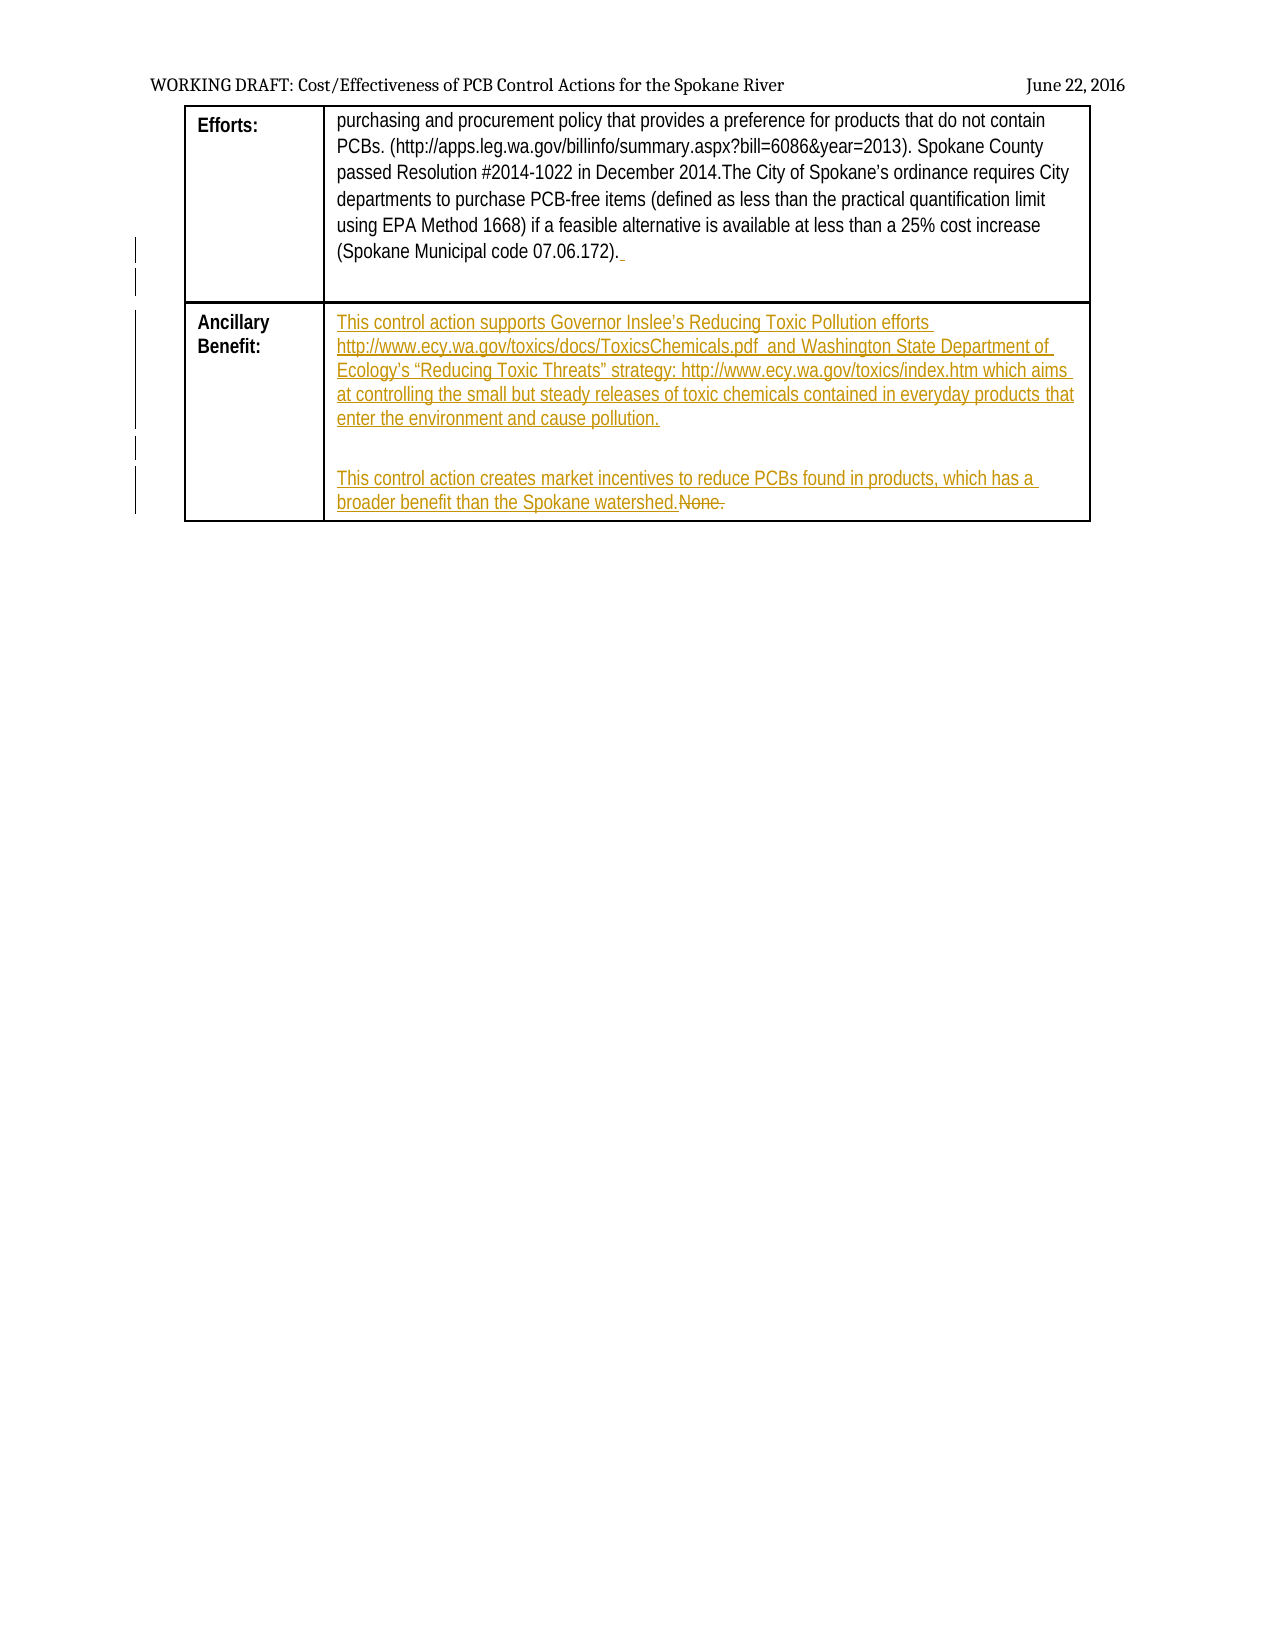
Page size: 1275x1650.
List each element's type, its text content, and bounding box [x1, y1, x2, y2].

table_cell Existing Efforts: [186, 107, 323, 301]
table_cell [325, 107, 1089, 301]
table_cell Ancillary Benefit: [186, 304, 323, 520]
table_cell [325, 304, 1089, 520]
